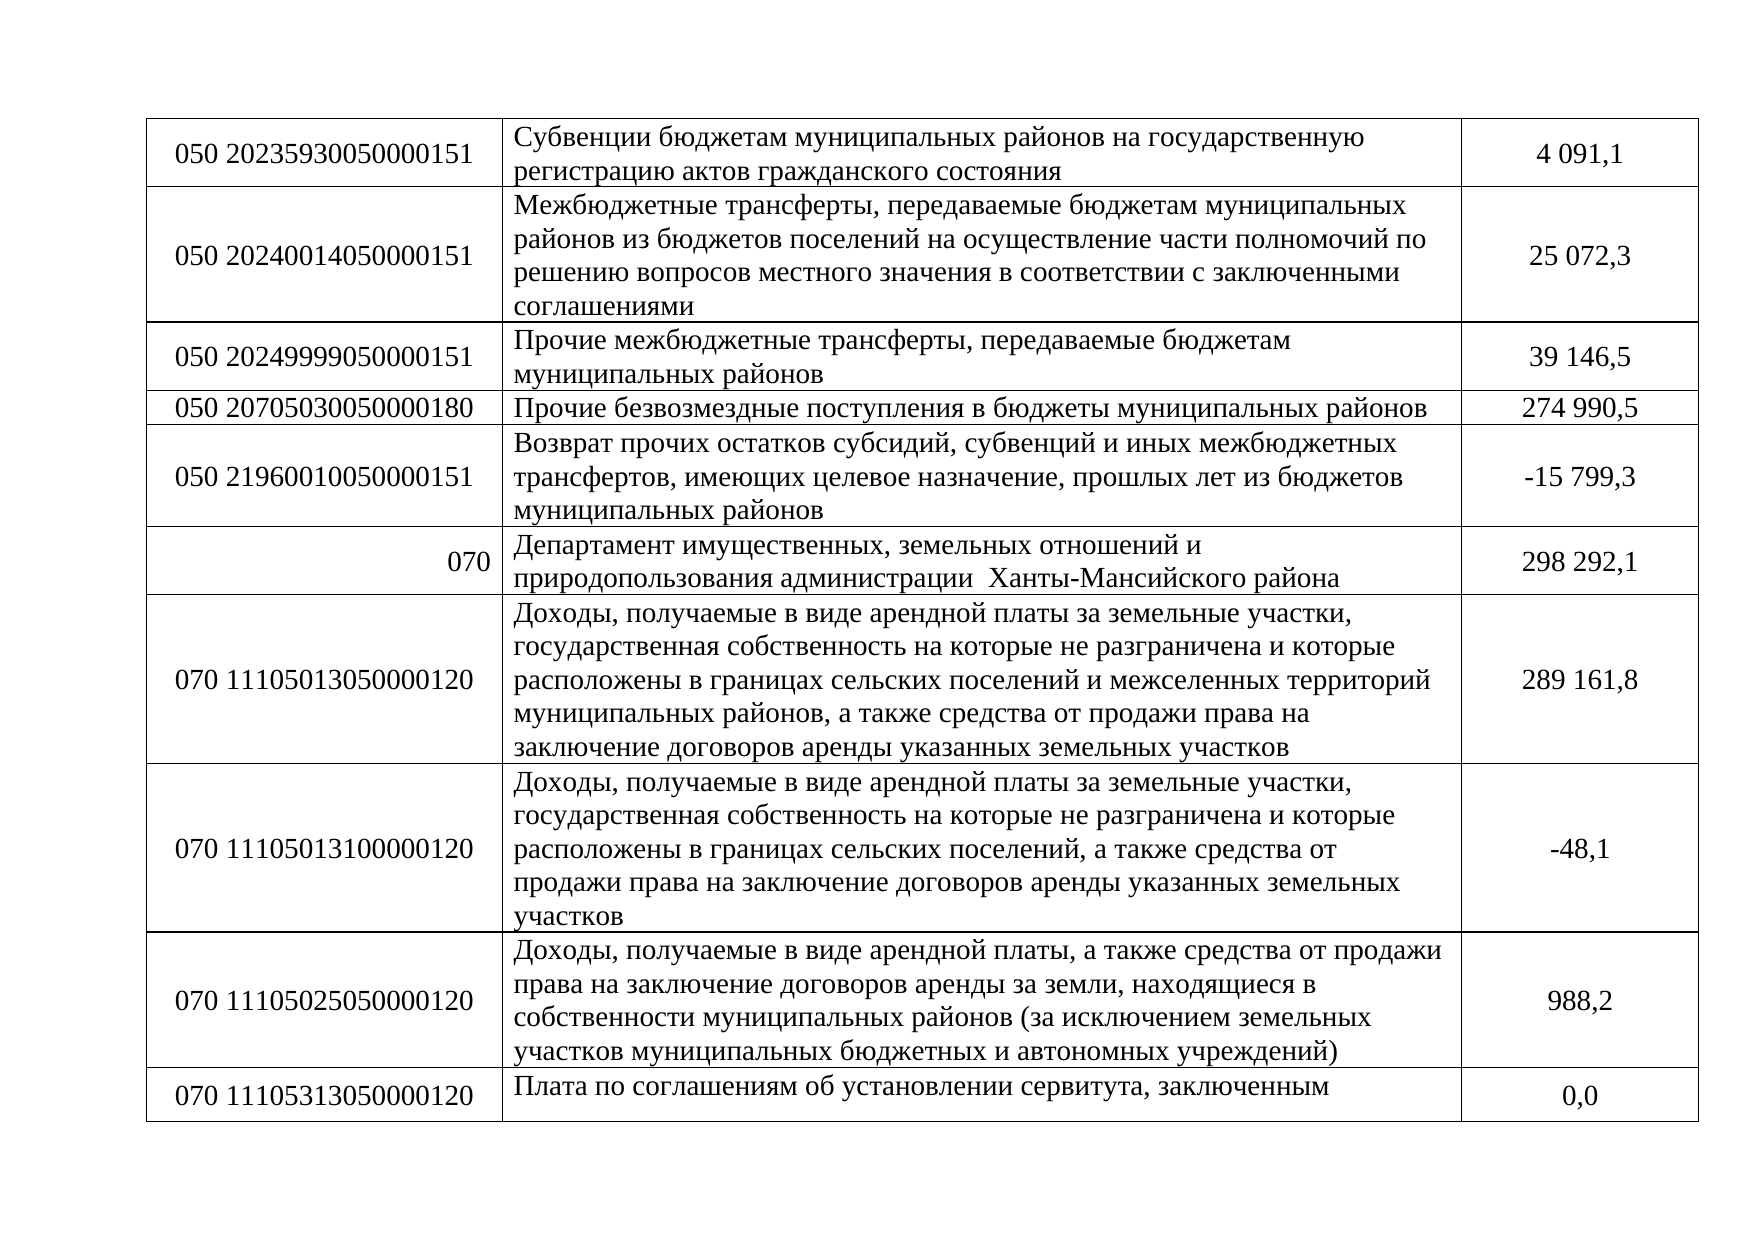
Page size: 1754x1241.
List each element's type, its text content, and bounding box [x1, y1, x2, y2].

table_cell 0,0 [1462, 1068, 1698, 1121]
table_cell 39 146,5 [1462, 323, 1698, 389]
table_cell 25 072,3 [1462, 187, 1698, 321]
table_cell 050 20705030050000180 [147, 391, 502, 424]
table_cell Доходы, получаемые в виде арендной платы за земельные участки, государственная собственность на которые не разграничена и которые расположены в границах сельских поселений, а также средства от продажи права на заключение договоров аренды указанных земельных участков [503, 764, 1461, 931]
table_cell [147, 1068, 502, 1121]
table_cell 050 20249999050000151 [147, 323, 502, 389]
table_cell Прочие безвозмездные поступления в бюджеты муниципальных районов [503, 391, 1461, 424]
table_cell Возврат прочих остатков субсидий, субвенций и иных межбюджетных трансфертов, имеющих целевое назначение, прошлых лет из бюджетов муниципальных районов [503, 425, 1461, 526]
table_cell 988,2 [1462, 933, 1698, 1067]
table_cell 050 20235930050000151 [147, 119, 502, 186]
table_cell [503, 1068, 1461, 1121]
table_cell 298 292,1 [1462, 527, 1698, 594]
table_cell Доходы, получаемые в виде арендной платы за земельные участки, государственная собственность на которые не разграничена и которые расположены в границах сельских поселений и межселенных территорий муниципальных районов, а также средства от продажи права на заключение договоров аренды указанных земельных участков [503, 595, 1461, 763]
table_cell Прочие межбюджетные трансферты, передаваемые бюджетам муниципальных районов [503, 323, 1461, 389]
table_cell Межбюджетные трансферты, передаваемые бюджетам муниципальных районов из бюджетов поселений на осуществление части полномочий по решению вопросов местного значения в соответствии с заключенными соглашениями [503, 187, 1461, 321]
table_cell 289 161,8 [1462, 595, 1698, 763]
table_cell -48,1 [1462, 764, 1698, 931]
table_cell 4 091,1 [1462, 119, 1698, 186]
table_cell 070 11105013100000120 [147, 764, 502, 931]
table_cell -15 799,3 [1462, 425, 1698, 526]
table_cell 070 11105025050000120 [147, 933, 502, 1067]
table_cell 050 21960010050000151 [147, 425, 502, 526]
table_cell Департамент имущественных, земельных отношений и природопользования администрации Ханты-Мансийского района [503, 527, 1461, 594]
table_cell 070 11105013050000120 [147, 595, 502, 763]
table_cell Субвенции бюджетам муниципальных районов на государственную регистрацию актов гражданского состояния [503, 119, 1461, 186]
table_cell 070 [147, 527, 502, 594]
table_cell 050 20240014050000151 [147, 187, 502, 321]
table_cell Доходы, получаемые в виде арендной платы, а также средства от продажи права на заключение договоров аренды за земли, находящиеся в собственности муниципальных районов (за исключением земельных участков муниципальных бюджетных и автономных учреждений) [503, 933, 1461, 1067]
table_cell 274 990,5 [1462, 391, 1698, 424]
